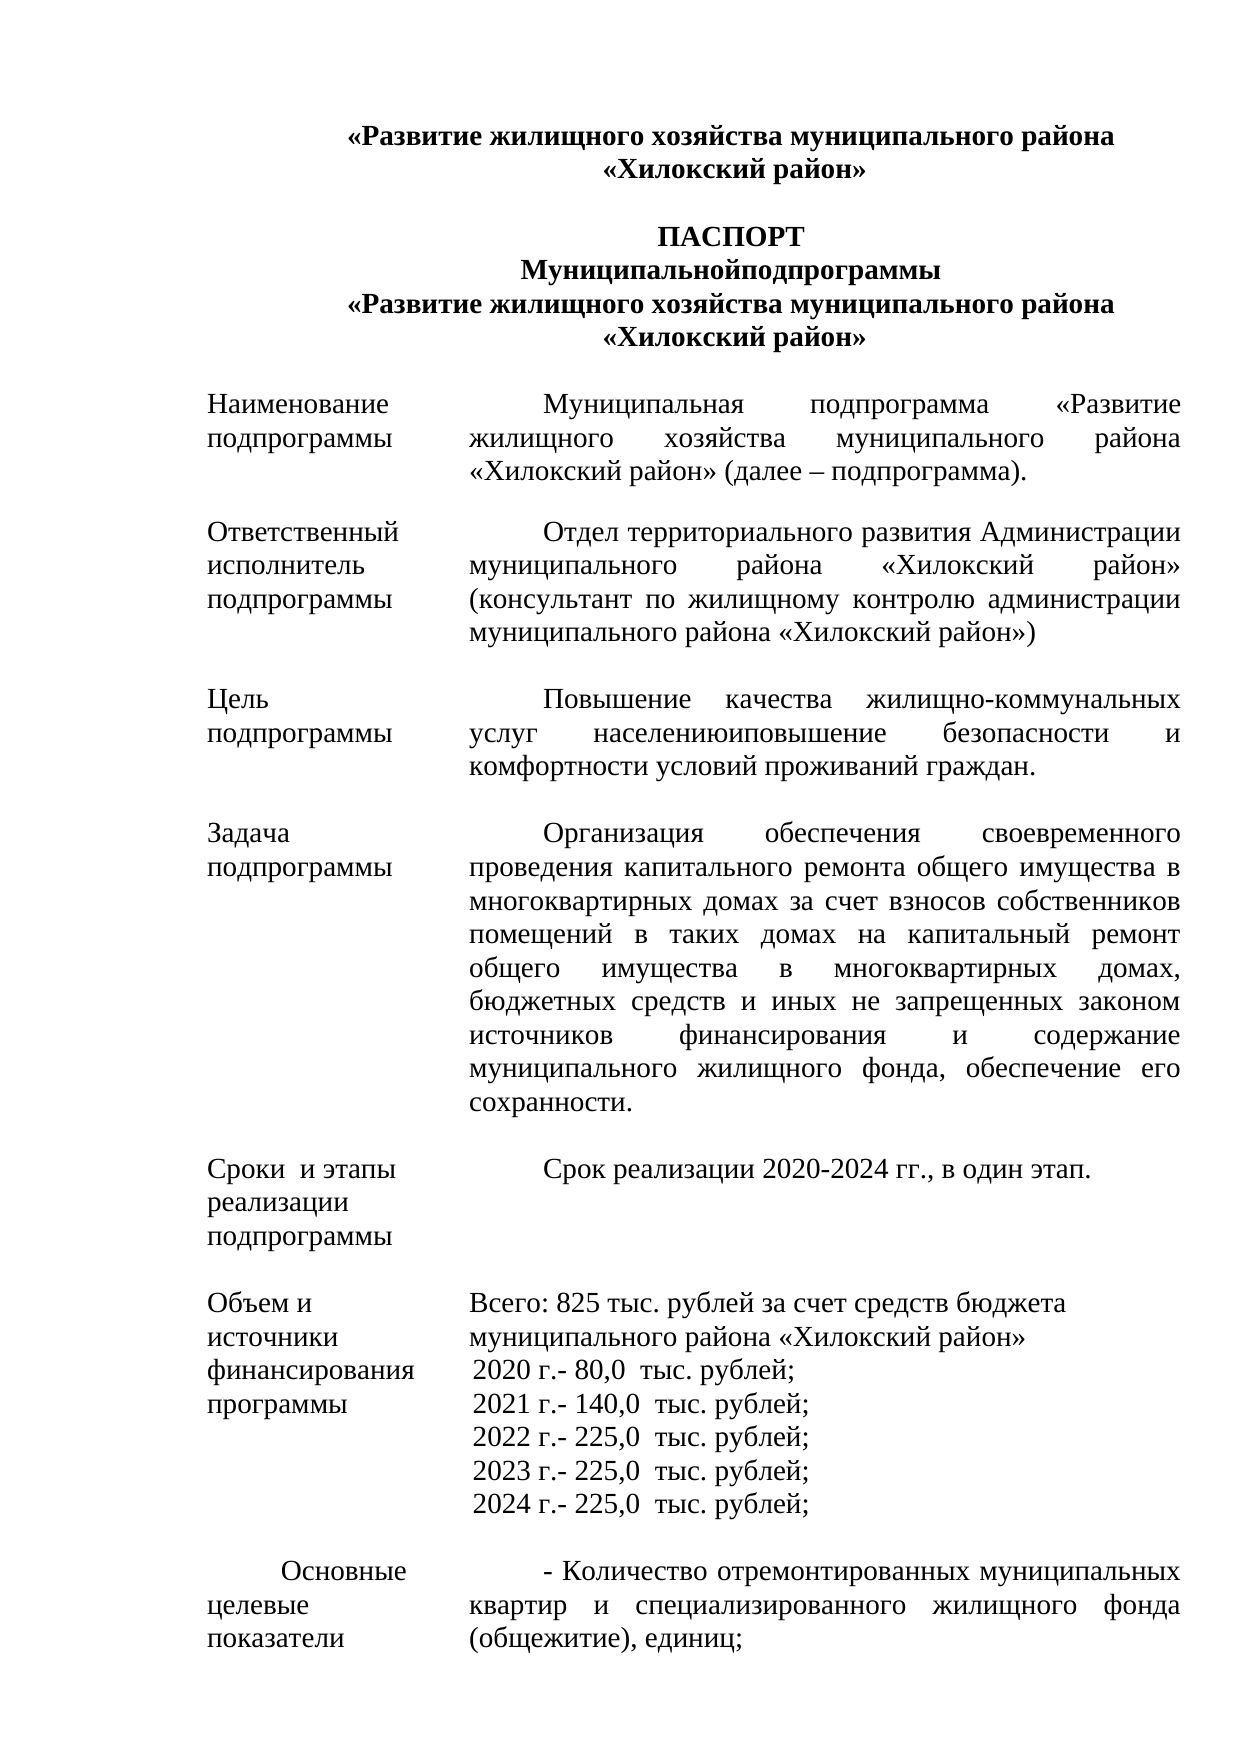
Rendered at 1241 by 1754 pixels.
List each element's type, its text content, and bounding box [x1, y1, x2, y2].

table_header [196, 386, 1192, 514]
text «Развитие жилищного хозяйства муниципального района [207, 286, 1181, 319]
text Муниципальнойподпрограммы [207, 252, 1181, 286]
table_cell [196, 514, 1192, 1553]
text «Хилокский район» [207, 152, 1181, 185]
text «Хилокский район» [207, 319, 1181, 353]
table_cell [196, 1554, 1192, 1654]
text «Развитие жилищного хозяйства муниципального района [207, 118, 1181, 152]
text ПАСПОРТ [207, 219, 1181, 252]
